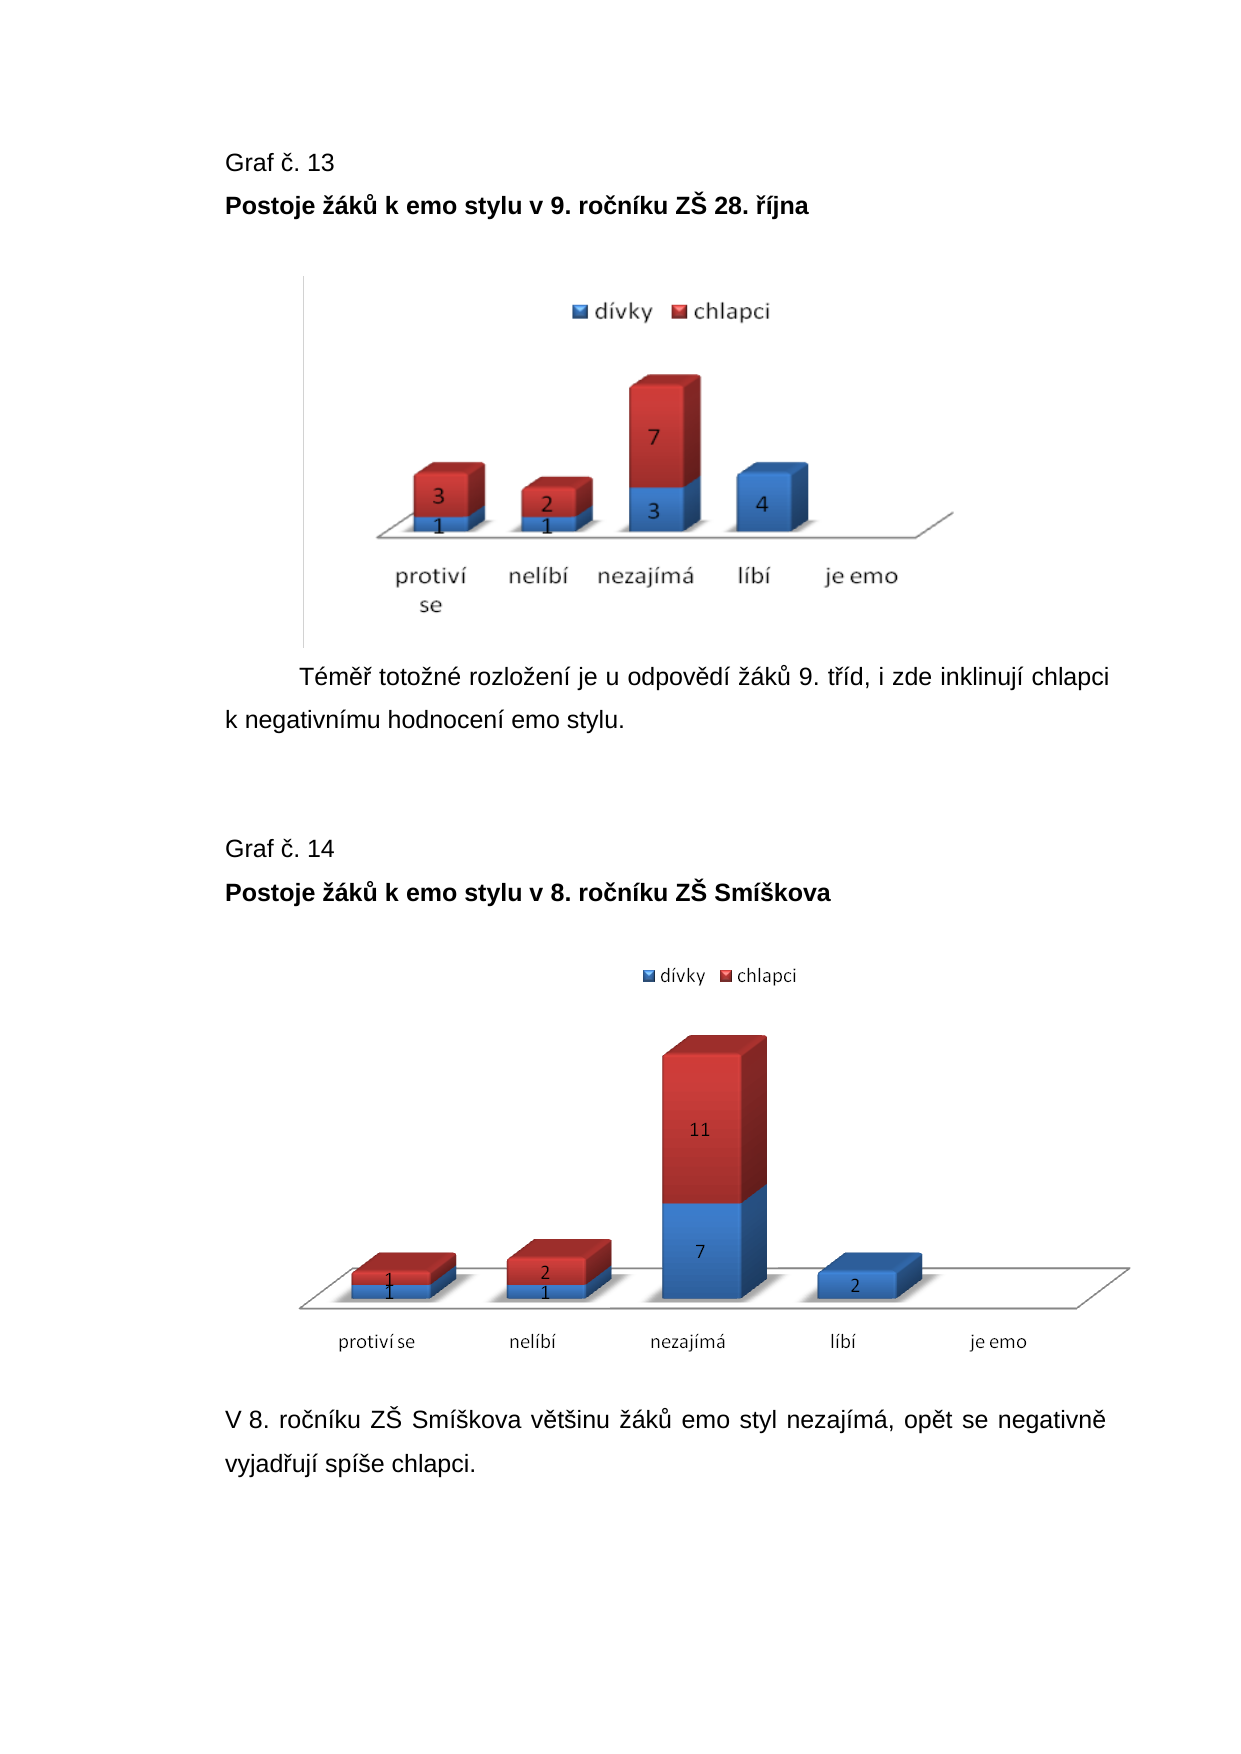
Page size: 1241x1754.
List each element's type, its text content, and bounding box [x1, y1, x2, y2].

text Graf č. 13 [225, 148, 1107, 176]
text Postoje žáků k emo stylu v 8. ročníku ZŠ Smíškova [225, 877, 1107, 906]
text Graf č. 14 [225, 834, 1107, 863]
picture [225, 945, 1205, 1380]
picture [302, 276, 1030, 648]
text Postoje žáků k emo stylu v 9. ročníku ZŠ 28. října [225, 191, 1107, 219]
text V 8. ročníku ZŠ Smíškova většinu žáků emo styl nezajímá, opět se negativně vyjadřují spíše chlapci. [225, 1406, 1107, 1477]
text Téměř totožné rozložení je u odpovědí žáků 9. tříd, i zde inklinují chlapci k negativnímu hodnocení emo stylu. [225, 662, 1111, 734]
